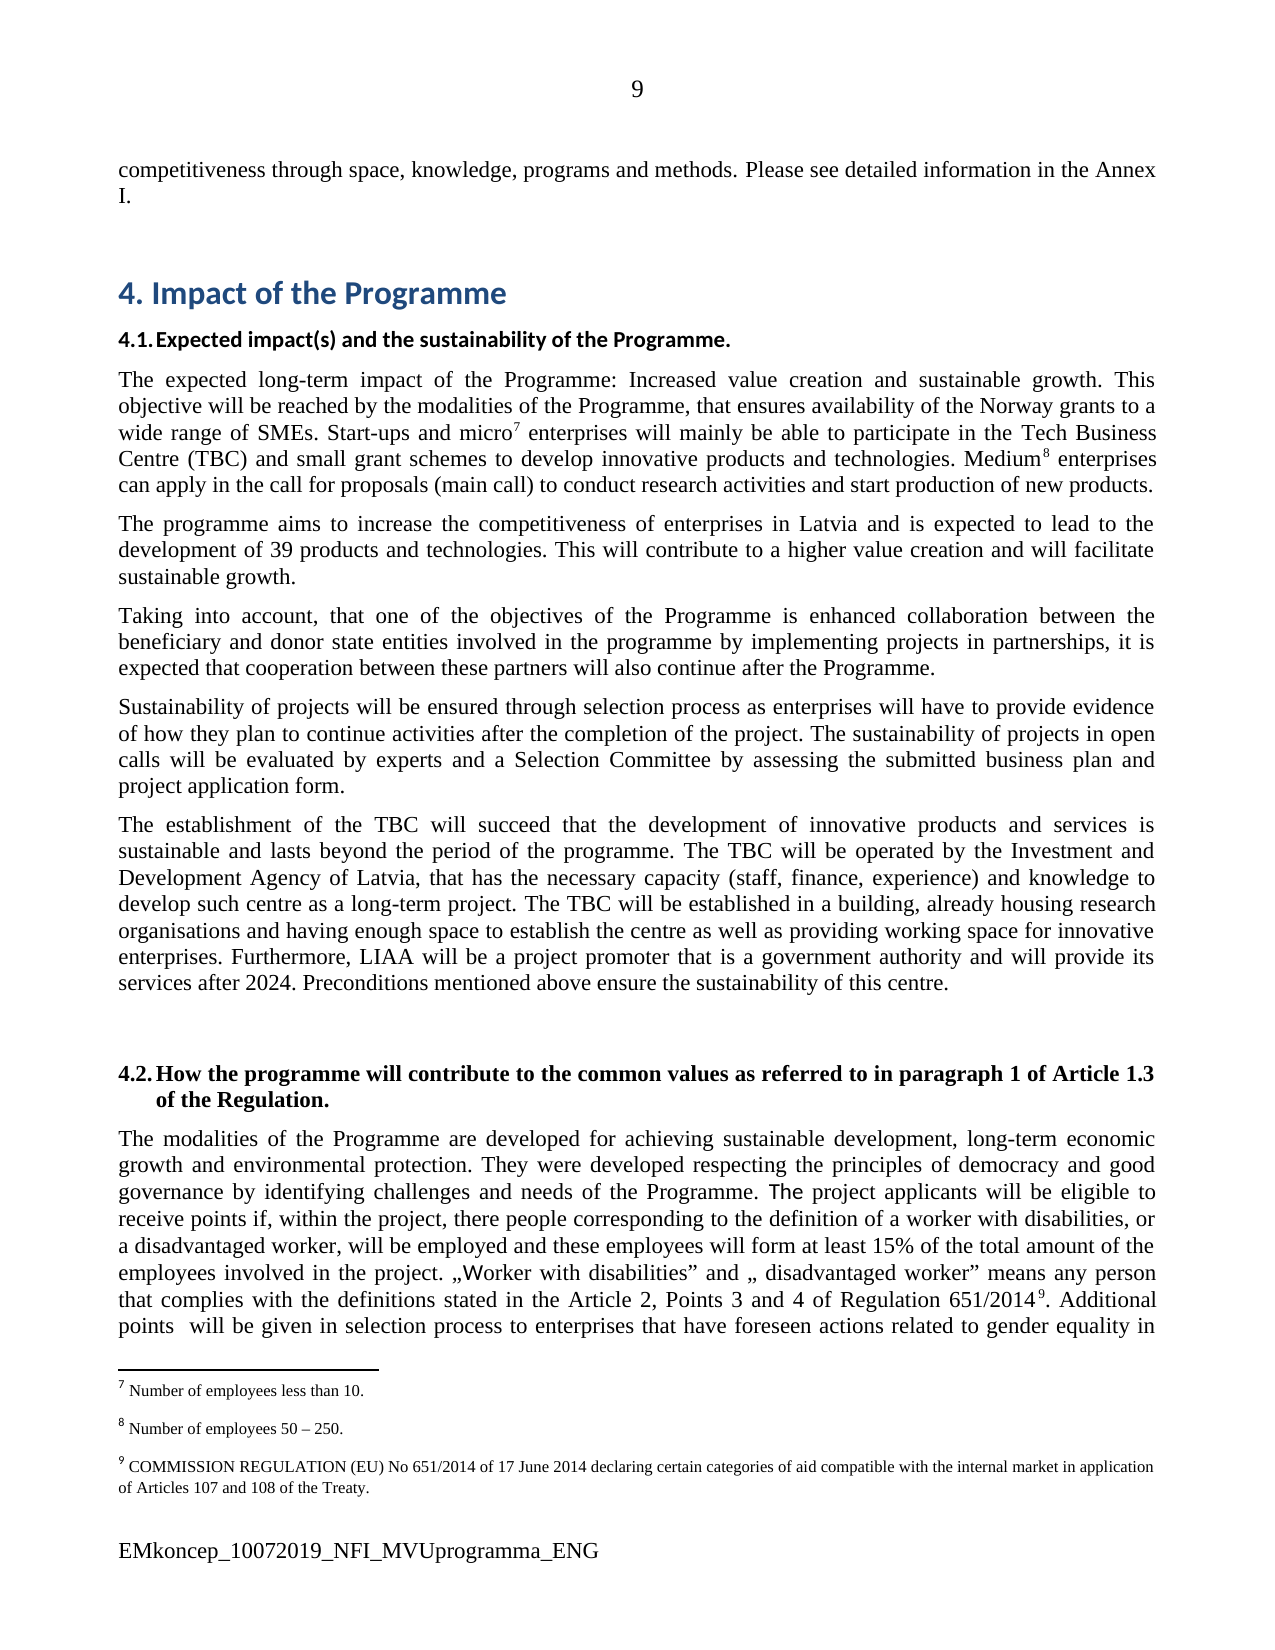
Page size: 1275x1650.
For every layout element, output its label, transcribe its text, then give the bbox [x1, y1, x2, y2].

list Expected impact(s) and the sustainability of the Programme. [118, 325, 1157, 353]
list How the programme will contribute to the common values as referred to in paragraph 1 of Article 1.3 of the Regulation. [118, 1059, 1157, 1112]
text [118, 1125, 1157, 1339]
text The establishment of the TBC will succeed that the development of innovative products and services is sustainable and lasts beyond the period of the programme. The TBC will be operated by the Investment and Development Agency of Latvia, that has the necessary capacity (staff, finance, experience) and knowledge to develop such centre as a long-term project. The TBC will be established in a building, already housing research organisations and having enough space to establish the centre as well as providing working space for innovative enterprises. Furthermore, LIAA will be a project promoter that is a government authority and will provide its services after 2024. Preconditions mentioned above ensure the sustainability of this centre. [118, 811, 1157, 996]
text The programme aims to increase the competitiveness of enterprises in Latvia and is expected to lead to the development of 39 products and technologies. This will contribute to a higher value creation and will facilitate sustainable growth. [118, 510, 1157, 589]
text Sustainability of projects will be ensured through selection process as enterprises will have to provide evidence of how they plan to continue activities after the completion of the project. The sustainability of projects in open calls will be evaluated by experts and a Selection Committee by assessing the submitted business plan and project application form. [118, 693, 1157, 799]
text 4. Impact of the Programme [118, 272, 1157, 313]
text The expected long-term impact of the Programme: Increased value creation and sustainable growth. This objective will be reached by the modalities of the Programme, that ensures availability of the Norway grants to a wide range of SMEs. Start-ups and micro enterprises will mainly be able to participate in the Tech Business Centre (TBC) and small grant schemes to develop innovative products and technologies. Medium enterprises can apply in the call for proposals (main call) to conduct research activities and start production of new products. [118, 366, 1157, 498]
text Taking into account, that one of the objectives of the Programme is enhanced collaboration between the beneficiary and donor state entities involved in the programme by implementing projects in partnerships, it is expected that cooperation between these partners will also continue after the Programme. [118, 602, 1157, 681]
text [118, 156, 1157, 208]
